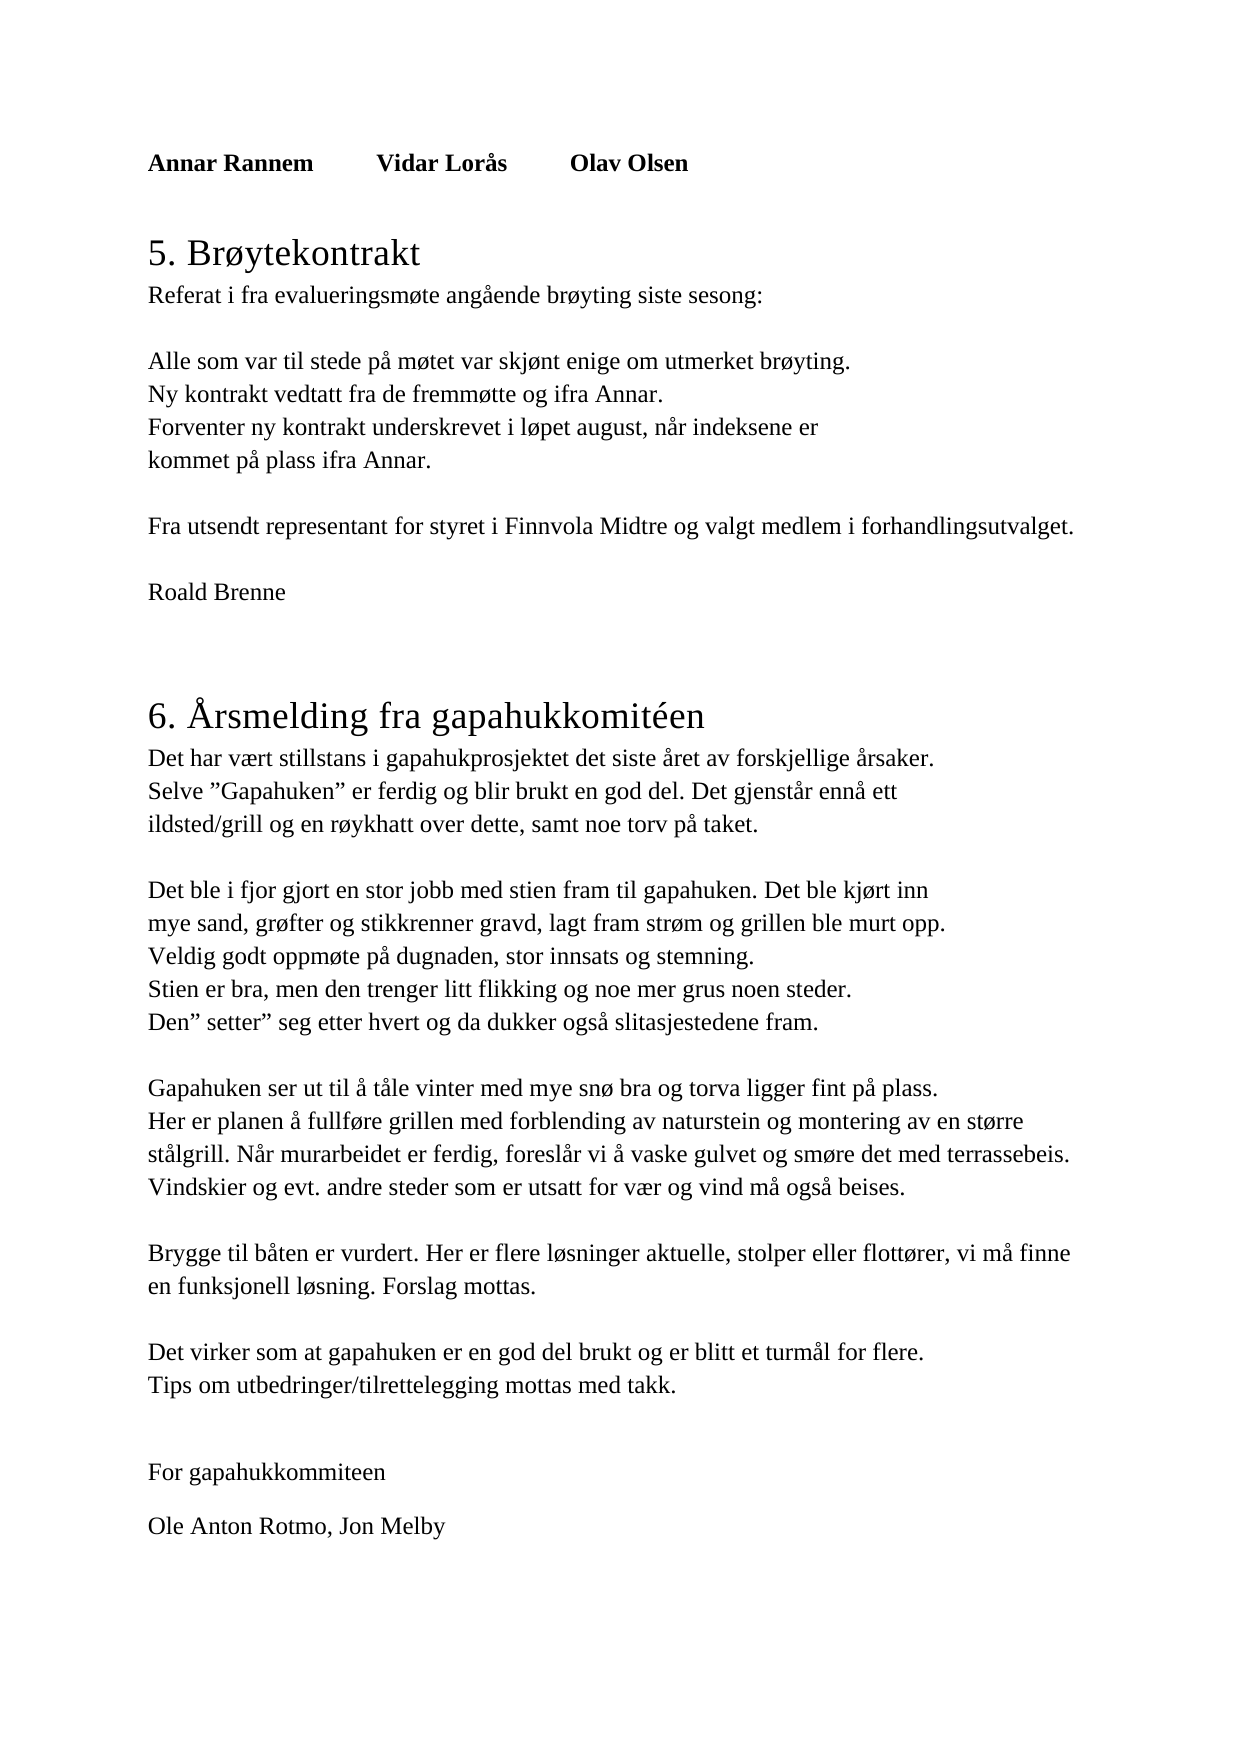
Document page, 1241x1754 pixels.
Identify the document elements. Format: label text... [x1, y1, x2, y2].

text ildsted/grill og en røykhatt over dette, samt noe torv på taket. [148, 809, 1093, 838]
subtitle 5. Brøytekontrakt [148, 231, 1093, 274]
text Tips om utbedringer/tilrettelegging mottas med takk. [148, 1370, 1093, 1399]
text mye sand, grøfter og stikkrenner gravd, lagt fram strøm og grillen ble murt opp. [148, 908, 1093, 937]
text Ny kontrakt vedtatt fra de fremmøtte og ifra Annar. [148, 379, 1093, 408]
text Veldig godt oppmøte på dugnaden, stor innsats og stemning. [148, 941, 1093, 970]
text Referat i fra evalueringsmøte angående brøyting siste sesong: [148, 280, 1093, 309]
text Det har vært stillstans i gapahukprosjektet det siste året av forskjellige årsaker. [148, 743, 1093, 772]
text Brygge til båten er vurdert. Her er flere løsninger aktuelle, stolper eller flottører, vi må finne en funksjonell løsning. Forslag mottas. [148, 1238, 1093, 1300]
text Det virker som at gapahuken er en god del brukt og er blitt et turmål for flere. [148, 1337, 1093, 1366]
text Stien er bra, men den trenger litt flikking og noe mer grus noen steder. [148, 974, 1093, 1003]
text Roald Brenne [148, 577, 1093, 606]
text Gapahuken ser ut til å tåle vinter med mye snø bra og torva ligger fint på plass. [148, 1073, 1093, 1102]
text Alle som var til stede på møtet var skjønt enige om utmerket brøyting. [148, 346, 1093, 375]
text Annar Rannem Vidar Lorås Olav Olsen [148, 148, 1093, 176]
text Selve ”Gapahuken” er ferdig og blir brukt en god del. Det gjenstår ennå ett [148, 776, 1093, 805]
text Fra utsendt representant for styret i Finnvola Midtre og valgt medlem i forhandlingsutvalget. [148, 511, 1093, 540]
text Ole Anton Rotmo, Jon Melby [148, 1511, 1093, 1540]
text Her er planen å fullføre grillen med forblending av naturstein og montering av en større stålgrill. Når murarbeidet er ferdig, foreslår vi å vaske gulvet og smøre det med terrassebeis. Vindskier og evt. andre steder som er utsatt for vær og vind må også beises. [148, 1106, 1093, 1201]
text kommet på plass ifra Annar. [148, 445, 1093, 474]
text Forventer ny kontrakt underskrevet i løpet august, når indeksene er [148, 412, 1093, 441]
text Det ble i fjor gjort en stor jobb med stien fram til gapahuken. Det ble kjørt inn [148, 875, 1093, 904]
subtitle 6. Årsmelding fra gapahukkomitéen [148, 693, 1093, 737]
text Den” setter” seg etter hvert og da dukker også slitasjestedene fram. [148, 1007, 1093, 1036]
text For gapahukkommiteen [148, 1457, 1093, 1486]
